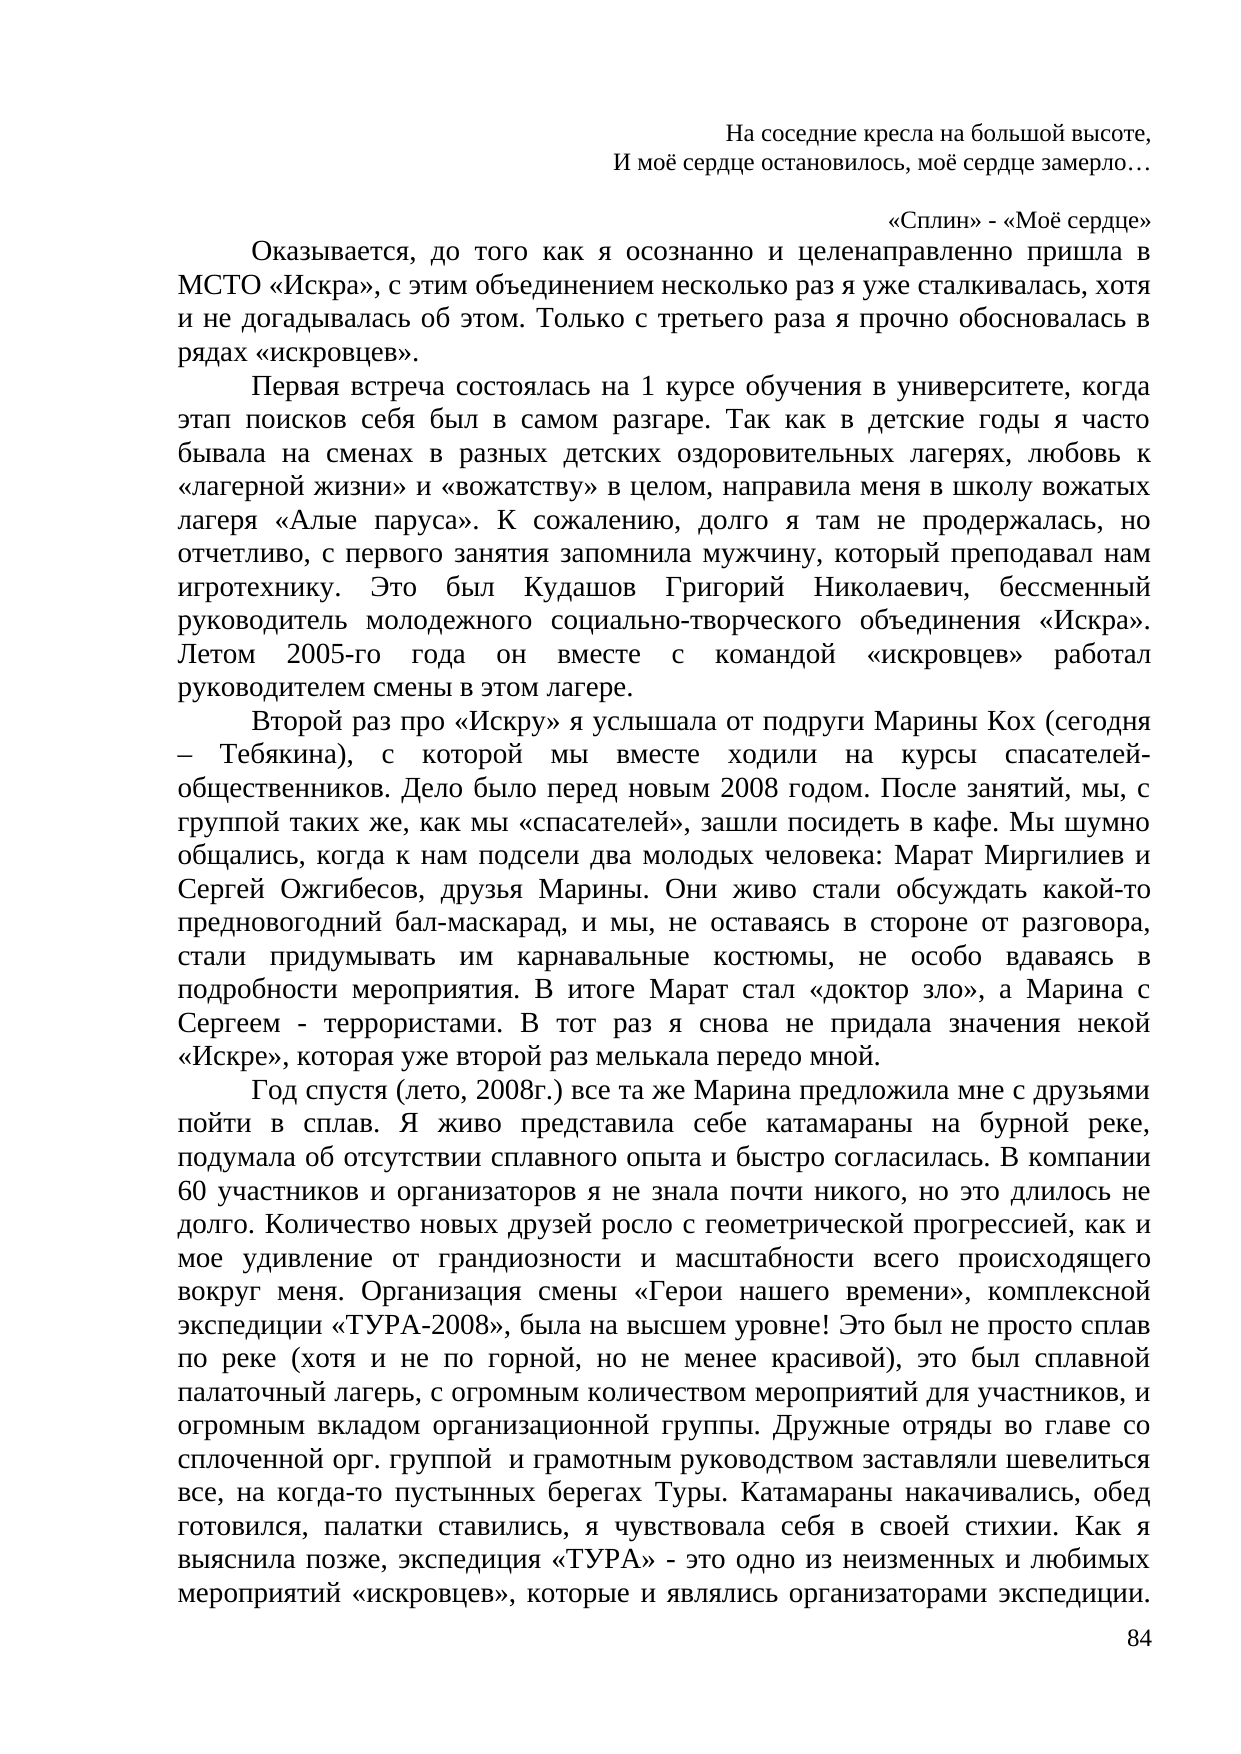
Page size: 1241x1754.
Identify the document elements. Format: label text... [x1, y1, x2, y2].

text «Сплин» - «Моё сердце» [288, 205, 1152, 233]
text Второй раз про «Искру» я услышала от подруги Марины Кох (сегодня – Тебякина), с которой мы вместе ходили на курсы спасателей-общественников. Дело было перед новым 2008 годом. После занятий, мы, с группой таких же, как мы «спасателей», зашли посидеть в кафе. Мы шумно общались, когда к нам подсели два молодых человека: Марат Миргилиев и Сергей Ожгибесов, друзья Марины. Они живо стали обсуждать какой-то предновогодний бал-маскарад, и мы, не оставаясь в стороне от разговора, стали придумывать им карнавальные костюмы, не особо вдаваясь в подробности мероприятия. В итоге Марат стал «доктор зло», а Марина с Сергеем - террористами. В тот раз я снова не придала значения некой «Искре», которая уже второй раз мелькала передо мной. [177, 703, 1152, 1072]
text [177, 1072, 1152, 1609]
text Первая встреча состоялась на 1 курсе обучения в университете, когда этап поисков себя был в самом разгаре. Так как в детские годы я часто бывала на сменах в разных детских оздоровительных лагерях, любовь к «лагерной жизни» и «вожатству» в целом, направила меня в школу вожатых лагеря «Алые паруса». К сожалению, долго я там не продержалась, но отчетливо, с первого занятия запомнила мужчину, который преподавал нам игротехнику. Это был Кудашов Григорий Николаевич, бессменный руководитель молодежного социально-творческого объединения «Искра». Летом 2005-го года он вместе с командой «искровцев» работал руководителем смены в этом лагере. [177, 368, 1152, 703]
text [288, 118, 1152, 176]
text Оказывается, до того как я осознанно и целенаправленно пришла в МСТО «Искра», с этим объединением несколько раз я уже сталкивалась, хотя и не догадывалась об этом. Только с третьего раза я прочно обосновалась в рядах «искровцев». [177, 233, 1152, 368]
